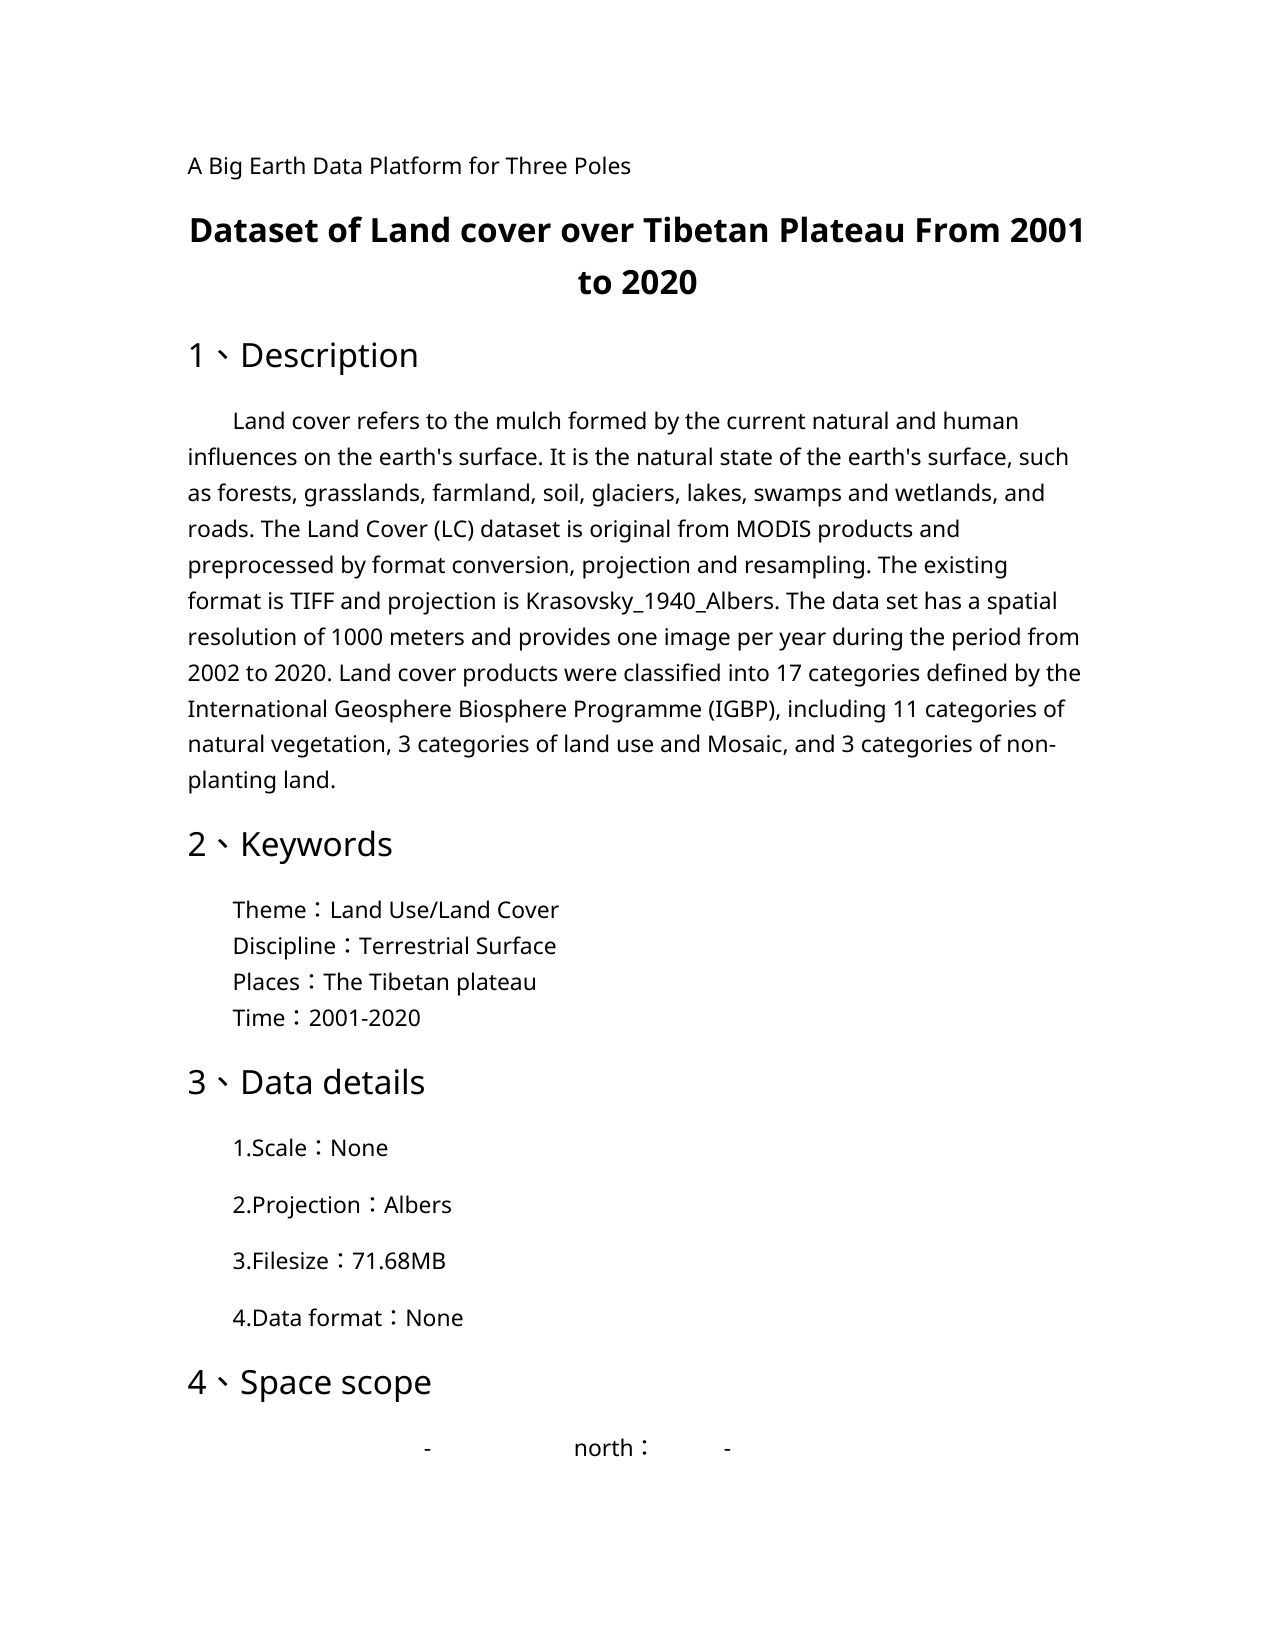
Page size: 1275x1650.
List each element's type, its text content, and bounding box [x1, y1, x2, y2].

text Theme：Land Use/Land Cover Discipline：Terrestrial Surface Places：The Tibetan plateau Time：2001-2020 [232, 894, 1087, 1033]
table_header north：40.0 [563, 1432, 712, 1488]
text 3.Filesize：71.68MB [232, 1245, 1087, 1277]
table_header - [413, 1432, 562, 1488]
text 1、Description [187, 332, 1087, 377]
text 2、Keywords [187, 821, 1087, 867]
text 4、Space scope [187, 1359, 1087, 1404]
text 4.Data format：None [232, 1302, 1087, 1333]
text 1.Scale：None [232, 1132, 1087, 1163]
table_header - [713, 1432, 862, 1488]
text A Big Earth Data Platform for Three Poles [187, 150, 1087, 181]
text 2.Projection：Albers [232, 1188, 1087, 1220]
text Land cover refers to the mulch formed by the current natural and human influences on the earth's surface. It is the natural state of the earth's surface, such as forests, grasslands, farmland, soil, glaciers, lakes, swamps and wetlands, and roads. The Land Cover (LC) dataset is original from MODIS products and preprocessed by format conversion, projection and resampling. The existing format is TIFF and projection is Krasovsky_1940_Albers. The data set has a spatial resolution of 1000 meters and provides one image per year during the period from 2002 to 2020. Land cover products were classified into 17 categories defined by the International Geosphere Biosphere Programme (IGBP), including 11 categories of natural vegetation, 3 categories of land use and Mosaic, and 3 categories of non-planting land. [187, 405, 1087, 796]
text 3、Data details [187, 1059, 1087, 1104]
text Dataset of Land cover over Tibetan Plateau From 2001 to 2020 [187, 207, 1087, 304]
